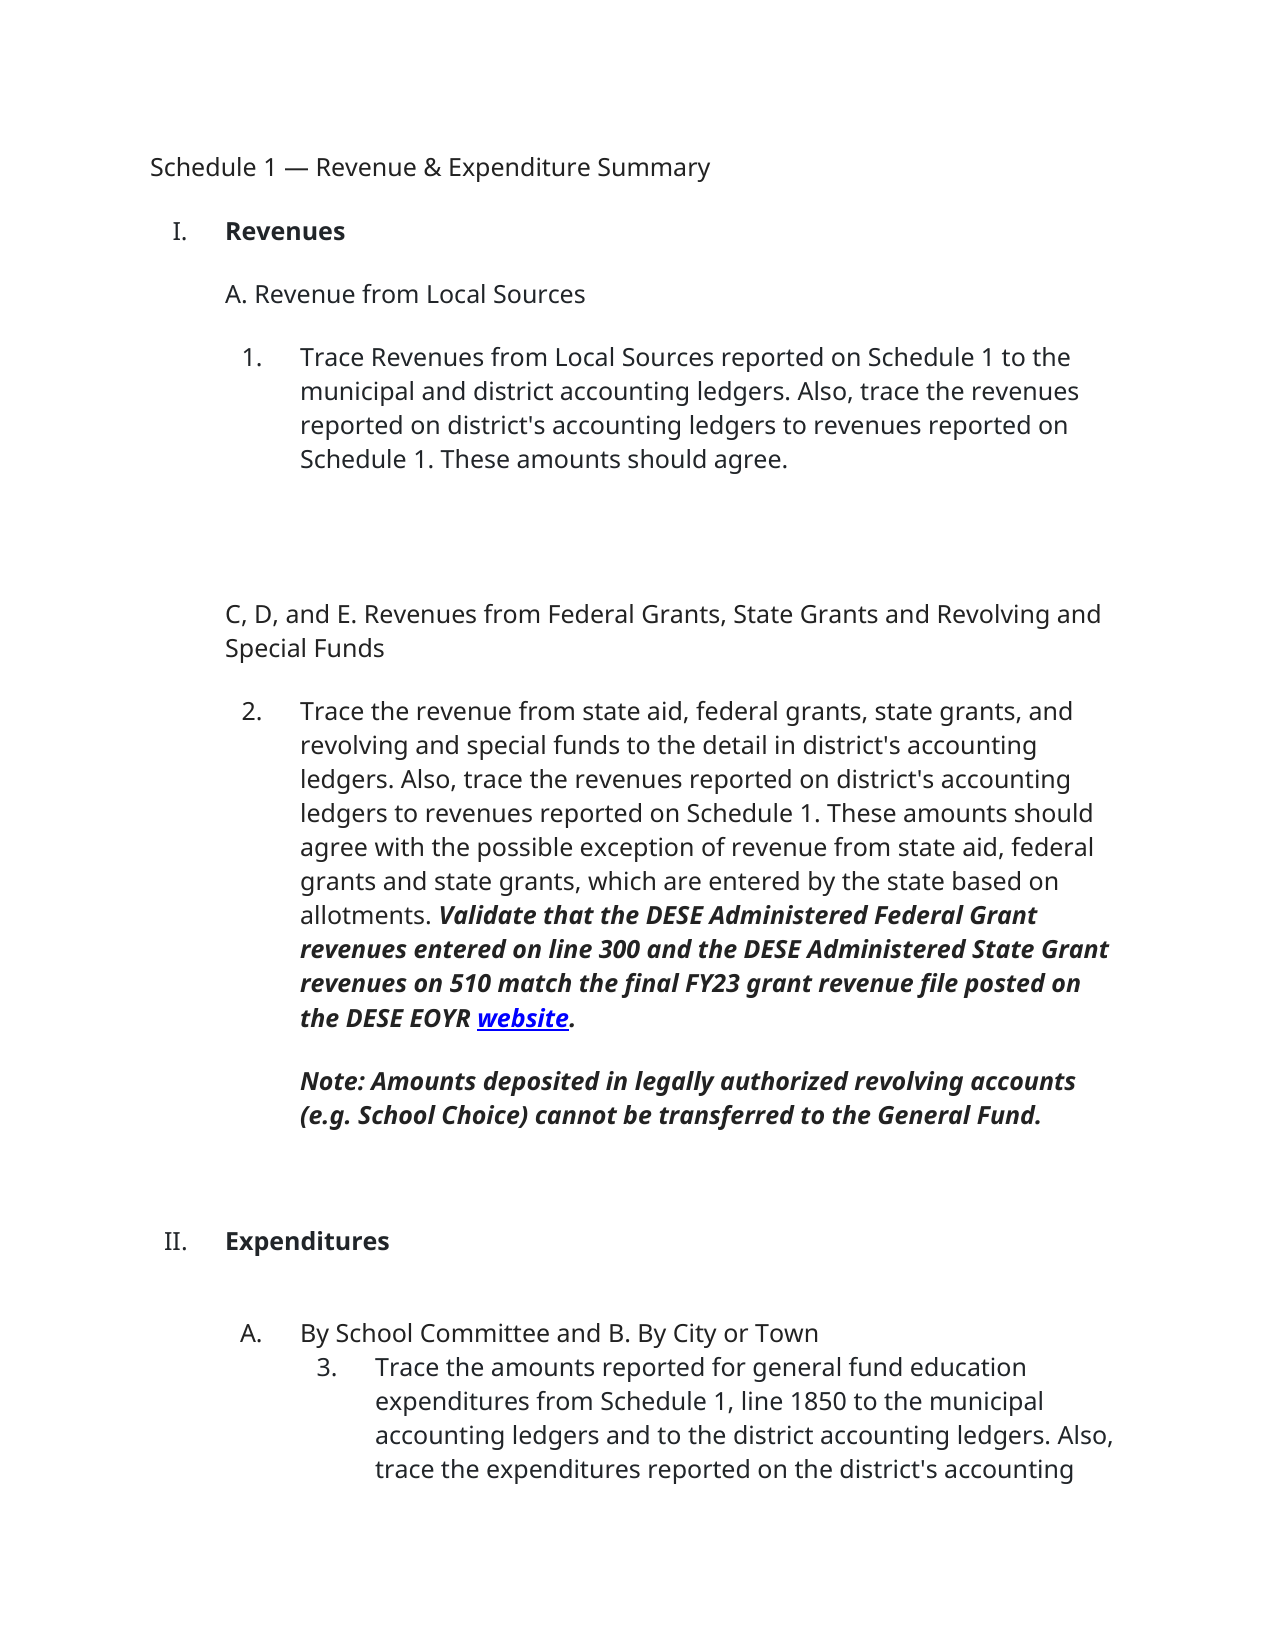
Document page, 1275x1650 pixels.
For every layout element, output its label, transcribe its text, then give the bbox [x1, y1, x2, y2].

list By School Committee and B. By City or Town [262, 1315, 1125, 1349]
list Revenues [187, 213, 1125, 247]
text A. Revenue from Local Sources [225, 276, 1125, 311]
list Trace Revenues from Local Sources reported on Schedule 1 to the municipal and district accounting ledgers. Also, trace the revenues reported on district's accounting ledgers to revenues reported on Schedule 1. These amounts should agree. [262, 340, 1125, 476]
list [337, 1349, 1125, 1486]
text C, D, and E. Revenues from Federal Grants, State Grants and Revolving and Special Funds [225, 596, 1125, 664]
text Schedule 1 — Revenue & Expenditure Summary [150, 150, 1125, 184]
list Trace the revenue from state aid, federal grants, state grants, and revolving and special funds to the detail in district's accounting ledgers. Also, trace the revenues reported on district's accounting ledgers to revenues reported on Schedule 1. These amounts should agree with the possible exception of revenue from state aid, federal grants and state grants, which are entered by the state based on allotments. Validate that the DESE Administered Federal Grant revenues entered on line 300 and the DESE Administered State Grant revenues on 510 match the final FY23 grant revenue file posted on the DESE EOYR website. [262, 694, 1125, 1034]
list Expenditures [187, 1224, 1125, 1286]
text Note: Amounts deposited in legally authorized revolving accounts (e.g. School Choice) cannot be transferred to the General Fund. [300, 1063, 1125, 1132]
